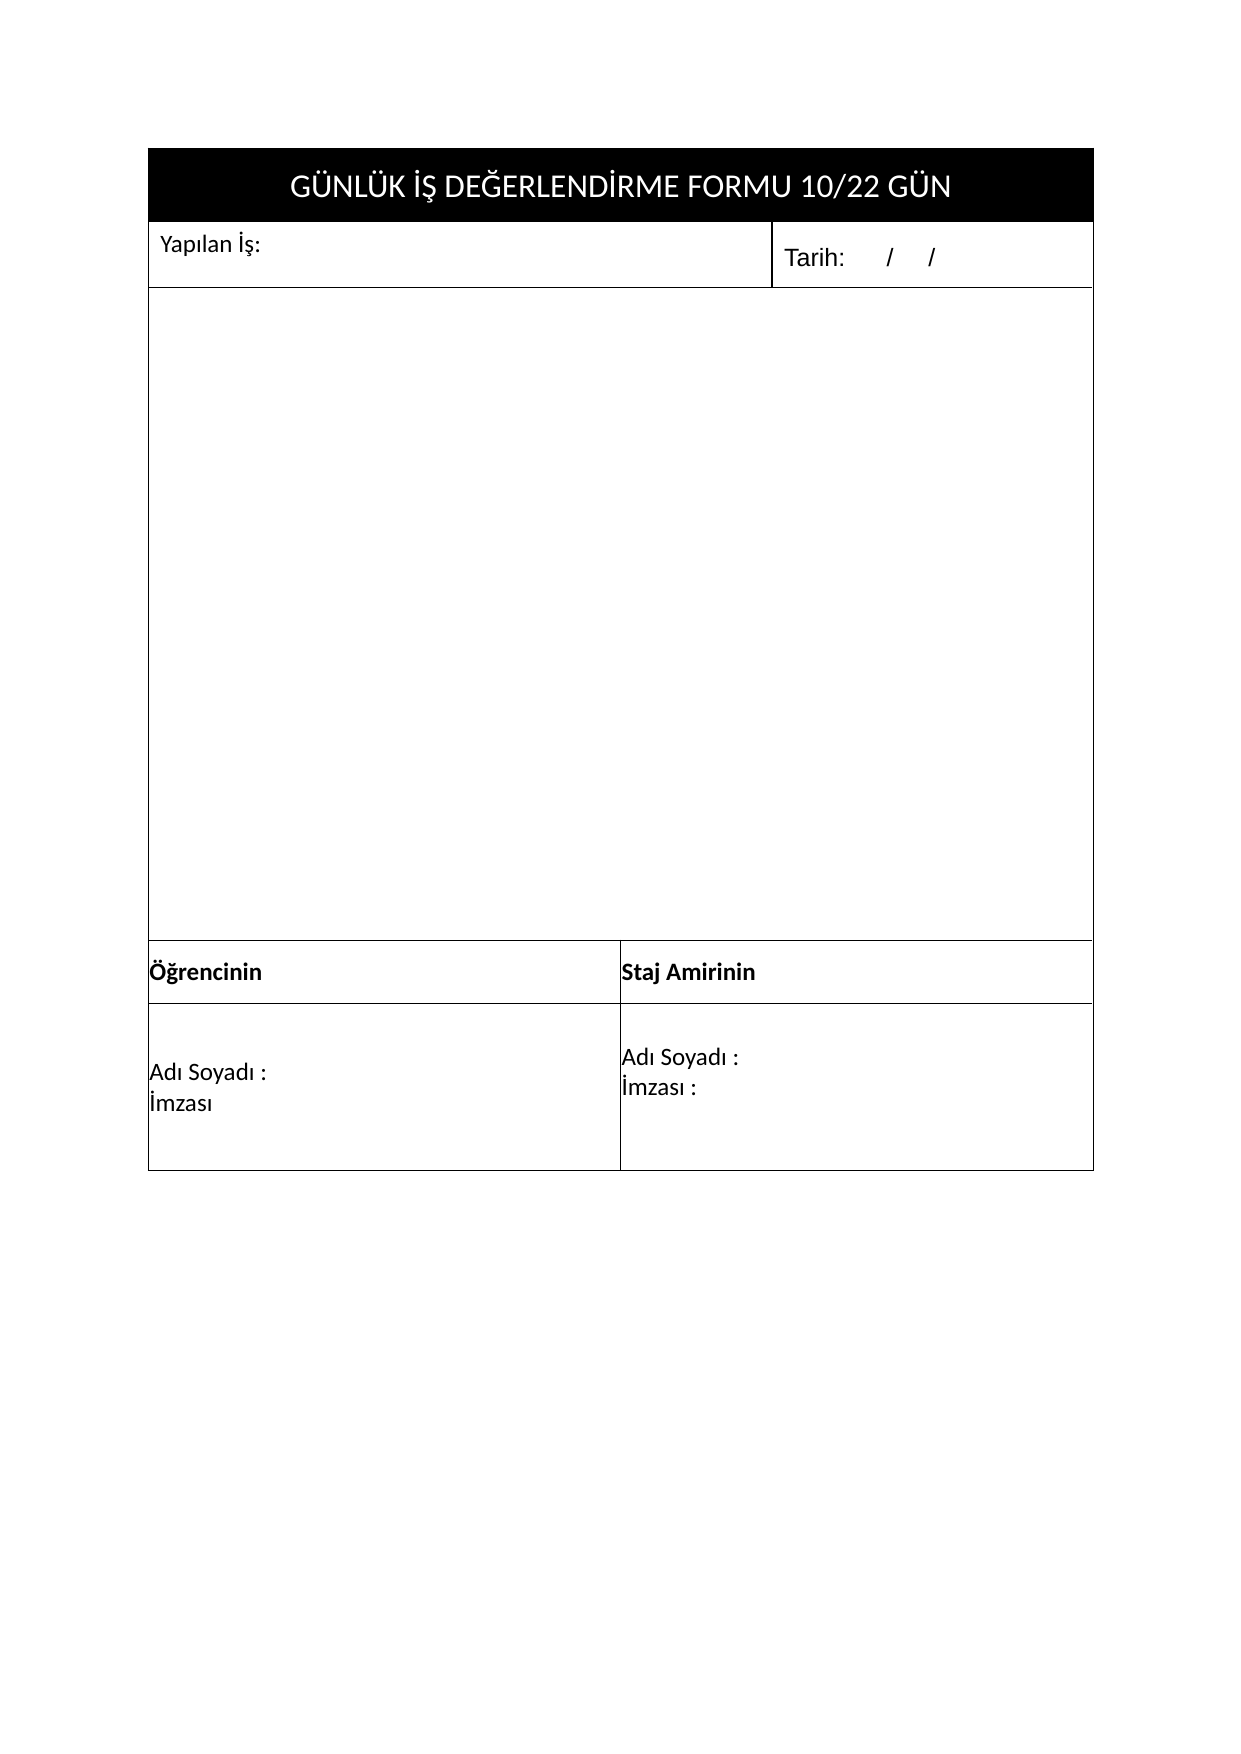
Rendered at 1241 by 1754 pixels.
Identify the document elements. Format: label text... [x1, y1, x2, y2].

table_header GÜNLÜK İŞ DEĞERLENDİRME FORMU 10/22 GÜN [149, 149, 1093, 222]
table_cell Adı Soyadı : İmzası [149, 1004, 620, 1169]
table_cell Öğrencinin [149, 941, 620, 1003]
table_cell Tarih: / / [773, 222, 1093, 287]
table_cell [149, 287, 1093, 939]
table_cell Yapılan İş: [149, 222, 771, 287]
table_cell Staj Amirinin [621, 940, 1093, 1003]
table_cell Adı Soyadı : İmzası : [621, 1003, 1093, 1169]
